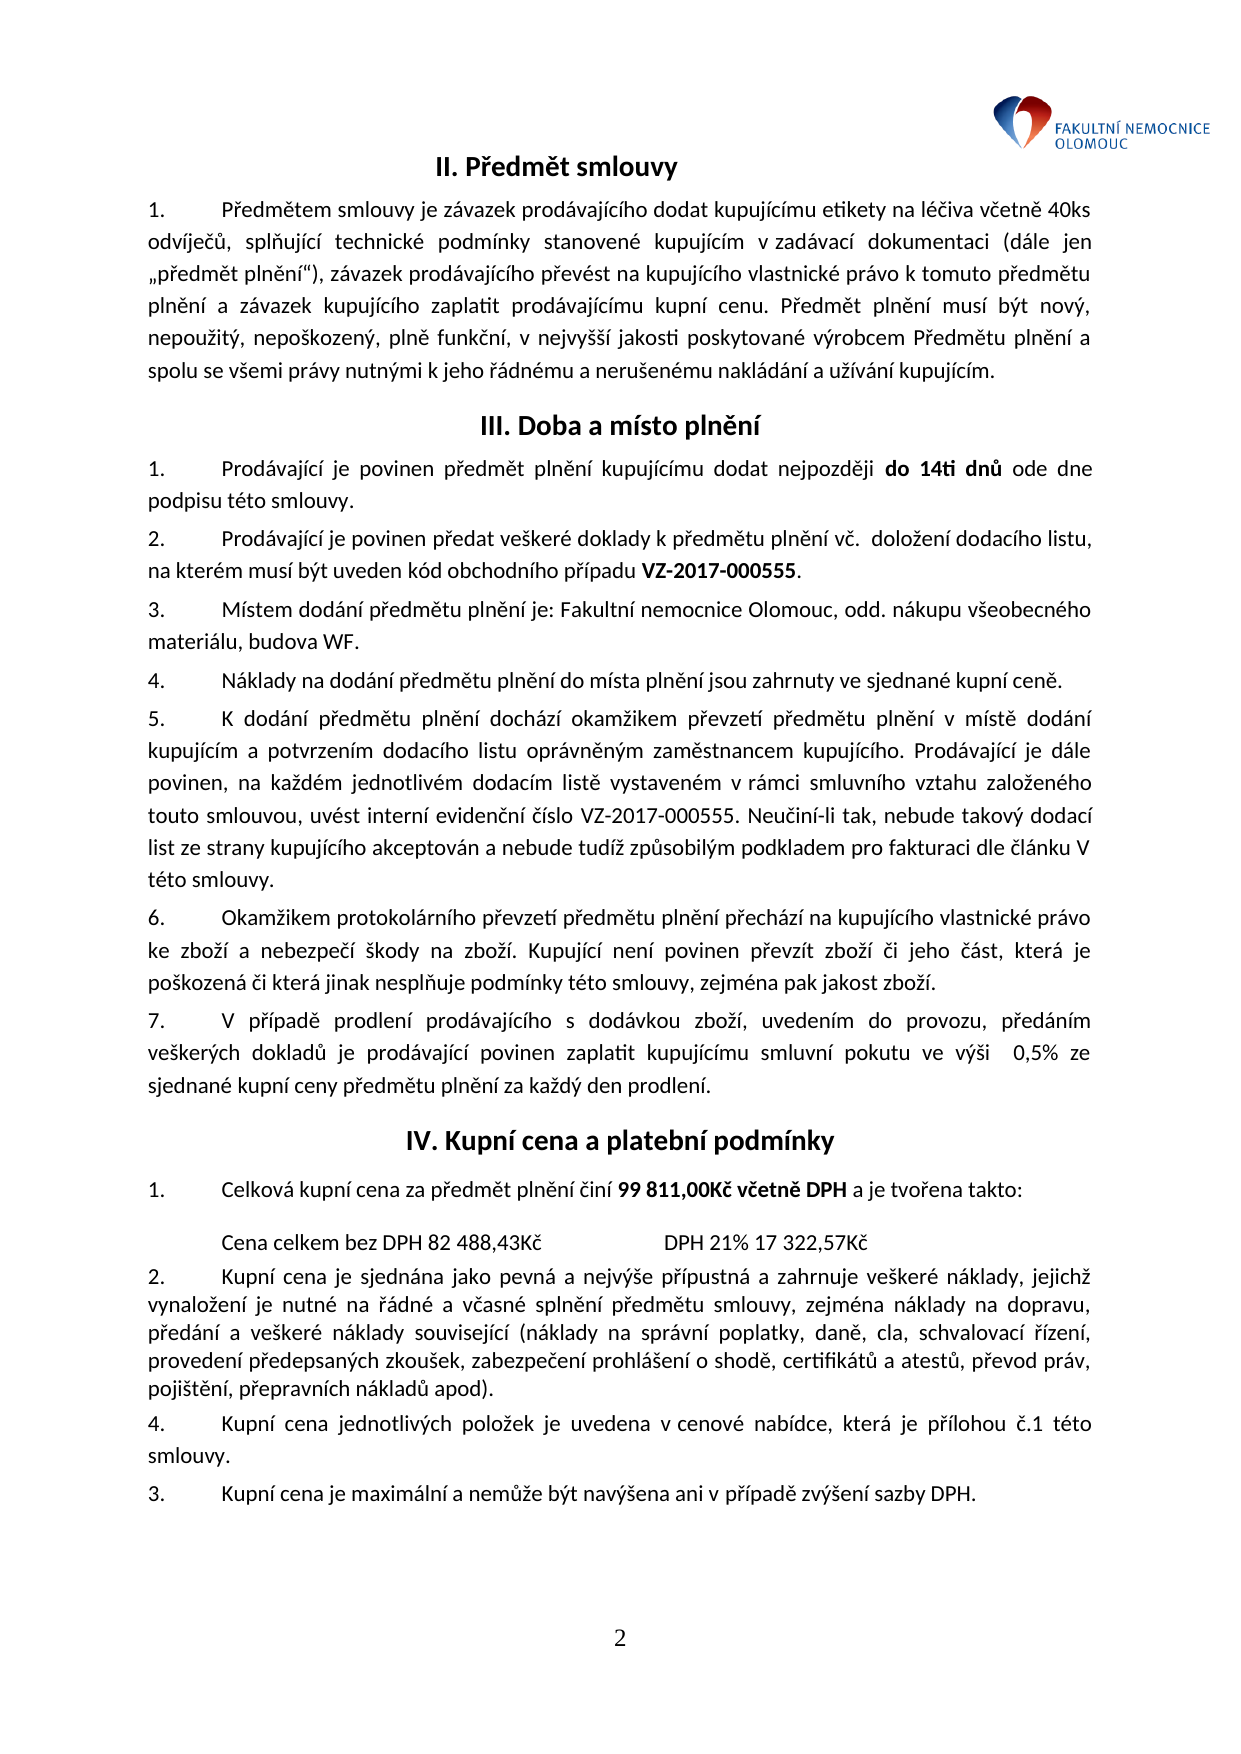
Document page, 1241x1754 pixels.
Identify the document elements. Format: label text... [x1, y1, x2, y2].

text IV. Kupní cena a platební podmínky [148, 1122, 1093, 1157]
text II. Předmět smlouvy [148, 148, 1093, 183]
text III. Doba a místo plnění [148, 407, 1093, 442]
list 4. Náklady na dodání předmětu plnění do místa plnění jsou zahrnuty ve sjednané kupní ceně. [148, 666, 1093, 694]
list 3. Místem dodání předmětu plnění je: Fakultní nemocnice Olomouc, odd. nákupu všeobecného materiálu, budova WF. [148, 595, 1093, 655]
list 7. V případě prodlení prodávajícího s dodávkou zboží, uvedením do provozu, předáním veškerých dokladů je prodávající povinen zaplatit kupujícímu smluvní pokutu ve výši 0,5% ze sjednané kupní ceny předmětu plnění za každý den prodlení. [148, 1006, 1093, 1099]
list 1. Prodávající je povinen předmět plnění kupujícímu dodat nejpozději do 14ti dnů ode dne podpisu této smlouvy. [148, 454, 1093, 514]
list Cena celkem bez DPH 82 488,43Kč DPH 21% 17 322,57Kč [221, 1228, 1093, 1256]
list 6. Okamžikem protokolárního převzetí předmětu plnění přechází na kupujícího vlastnické právo ke zboží a nebezpečí škody na zboží. Kupující není povinen převzít zboží či jeho část, která je poškozená či která jinak nesplňuje podmínky této smlouvy, zejména pak jakost zboží. [148, 903, 1093, 996]
list 1. Předmětem smlouvy je závazek prodávajícího dodat kupujícímu etikety na léčiva včetně 40ks odvíječů, splňující technické podmínky stanovené kupujícím v zadávací dokumentaci (dále jen „předmět plnění“), závazek prodávajícího převést na kupujícího vlastnické právo k tomuto předmětu plnění a závazek kupujícího zaplatit prodávajícímu kupní cenu. Předmět plnění musí být nový, nepoužitý, nepoškozený, plně funkční, v nejvyšší jakosti poskytované výrobcem Předmětu plnění a spolu se všemi právy nutnými k jeho řádnému a nerušenému nakládání a užívání kupujícím. [148, 195, 1093, 384]
list 2. Prodávající je povinen předat veškeré doklady k předmětu plnění vč. doložení dodacího listu, na kterém musí být uveden kód obchodního případu VZ-2017-000555. [148, 524, 1093, 585]
list 1. Celková kupní cena za předmět plnění činí 99 811,00Kč včetně DPH a je tvořena takto: [148, 1175, 1093, 1203]
list 4. Kupní cena jednotlivých položek je uvedena v cenové nabídce, která je přílohou č.1 této smlouvy. [148, 1409, 1093, 1469]
list 5. K dodání předmětu plnění dochází okamžikem převzetí předmětu plnění v místě dodání kupujícím a potvrzením dodacího listu oprávněným zaměstnancem kupujícího. Prodávající je dále povinen, na každém jednotlivém dodacím listě vystaveném v rámci smluvního vztahu založeného touto smlouvou, uvést interní evidenční číslo VZ-2017-000555. Neučiní-li tak, nebude takový dodací list ze strany kupujícího akceptován a nebude tudíž způsobilým podkladem pro fakturaci dle článku V této smlouvy. [148, 704, 1093, 893]
list 2. Kupní cena je sjednána jako pevná a nejvýše přípustná a zahrnuje veškeré náklady, jejichž vynaložení je nutné na řádné a včasné splnění předmětu smlouvy, zejména náklady na dopravu, předání a veškeré náklady související (náklady na správní poplatky, daně, cla, schvalovací řízení, provedení předepsaných zkoušek, zabezpečení prohlášení o shodě, certifikátů a atestů, převod práv, pojištění, přepravních nákladů apod). [148, 1262, 1093, 1402]
list 3. Kupní cena je maximální a nemůže být navýšena ani v případě zvýšení sazby DPH. [148, 1479, 1093, 1507]
